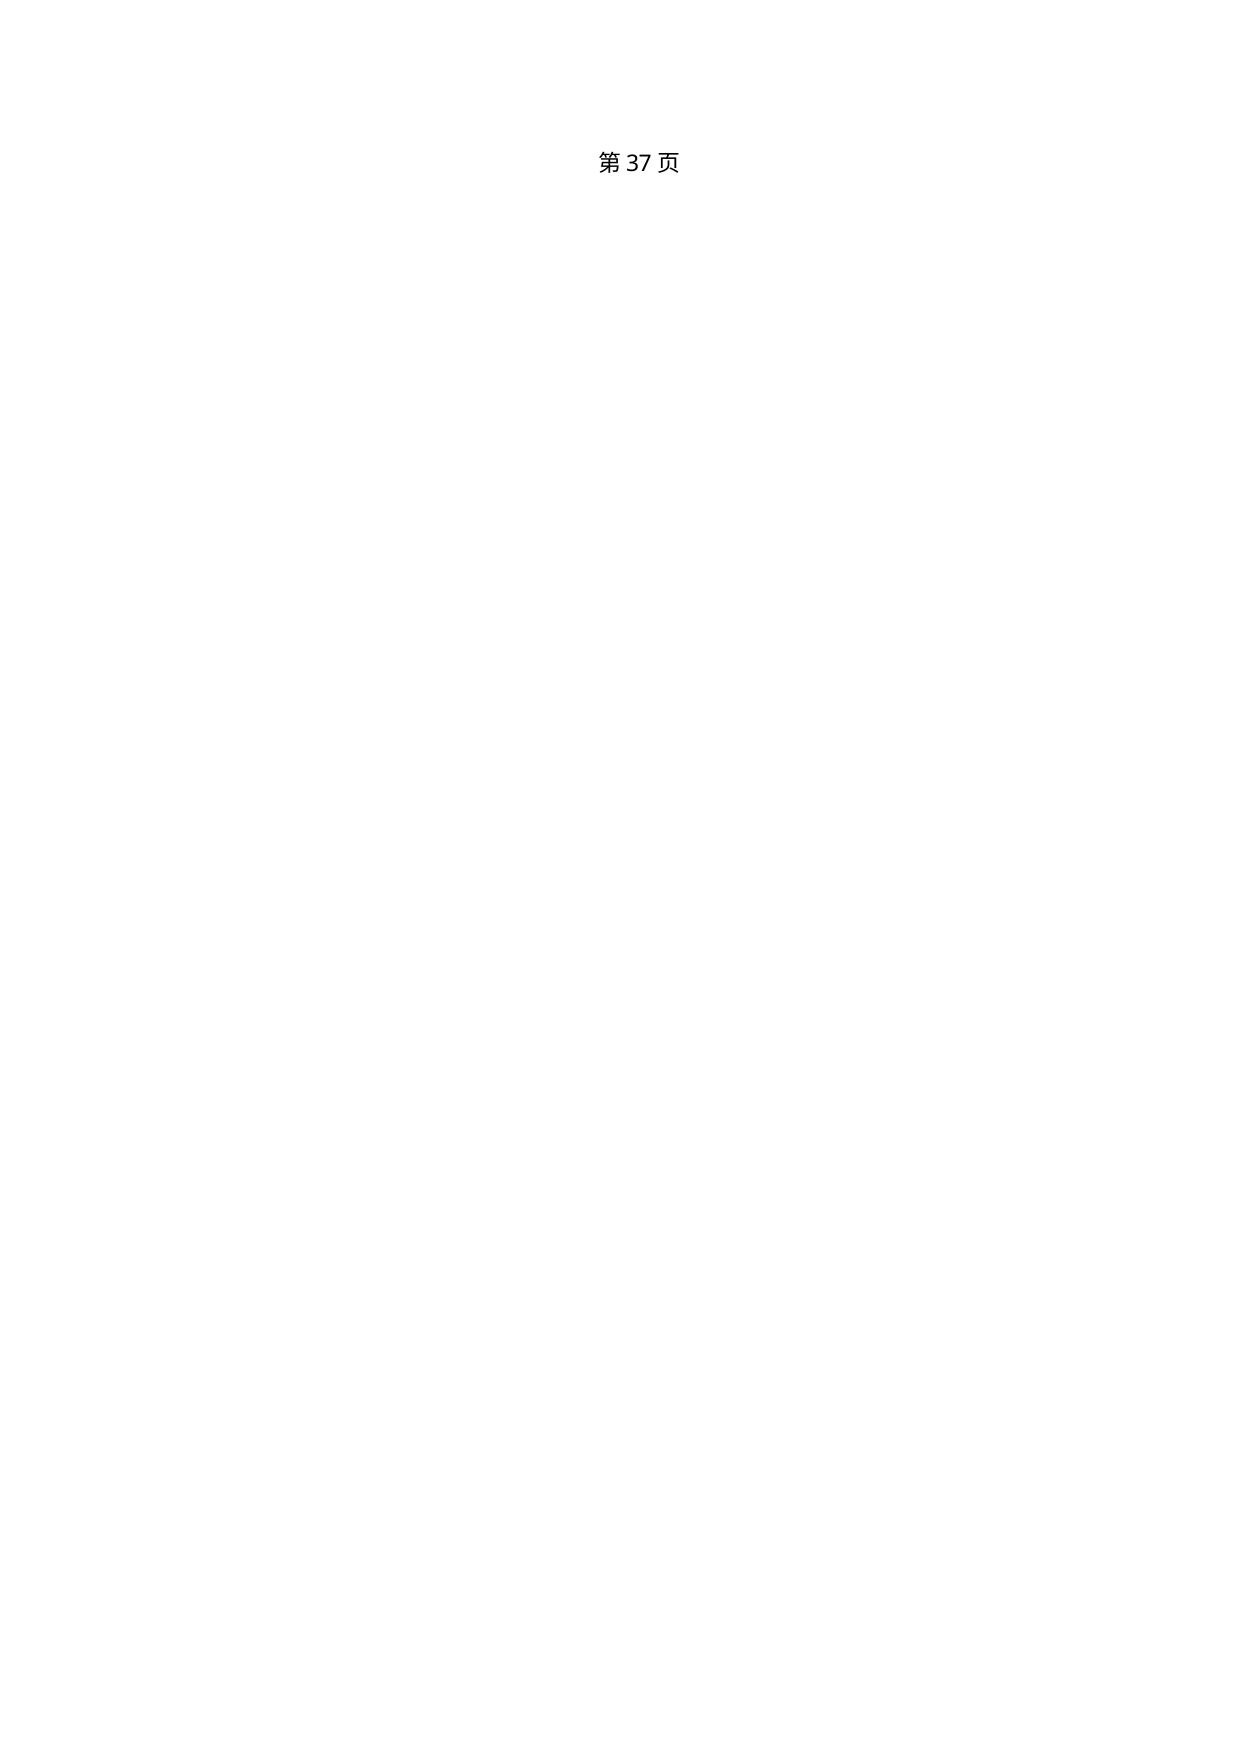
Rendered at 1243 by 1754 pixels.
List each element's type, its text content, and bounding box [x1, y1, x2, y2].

text 第 37 页 [110, 147, 1125, 177]
